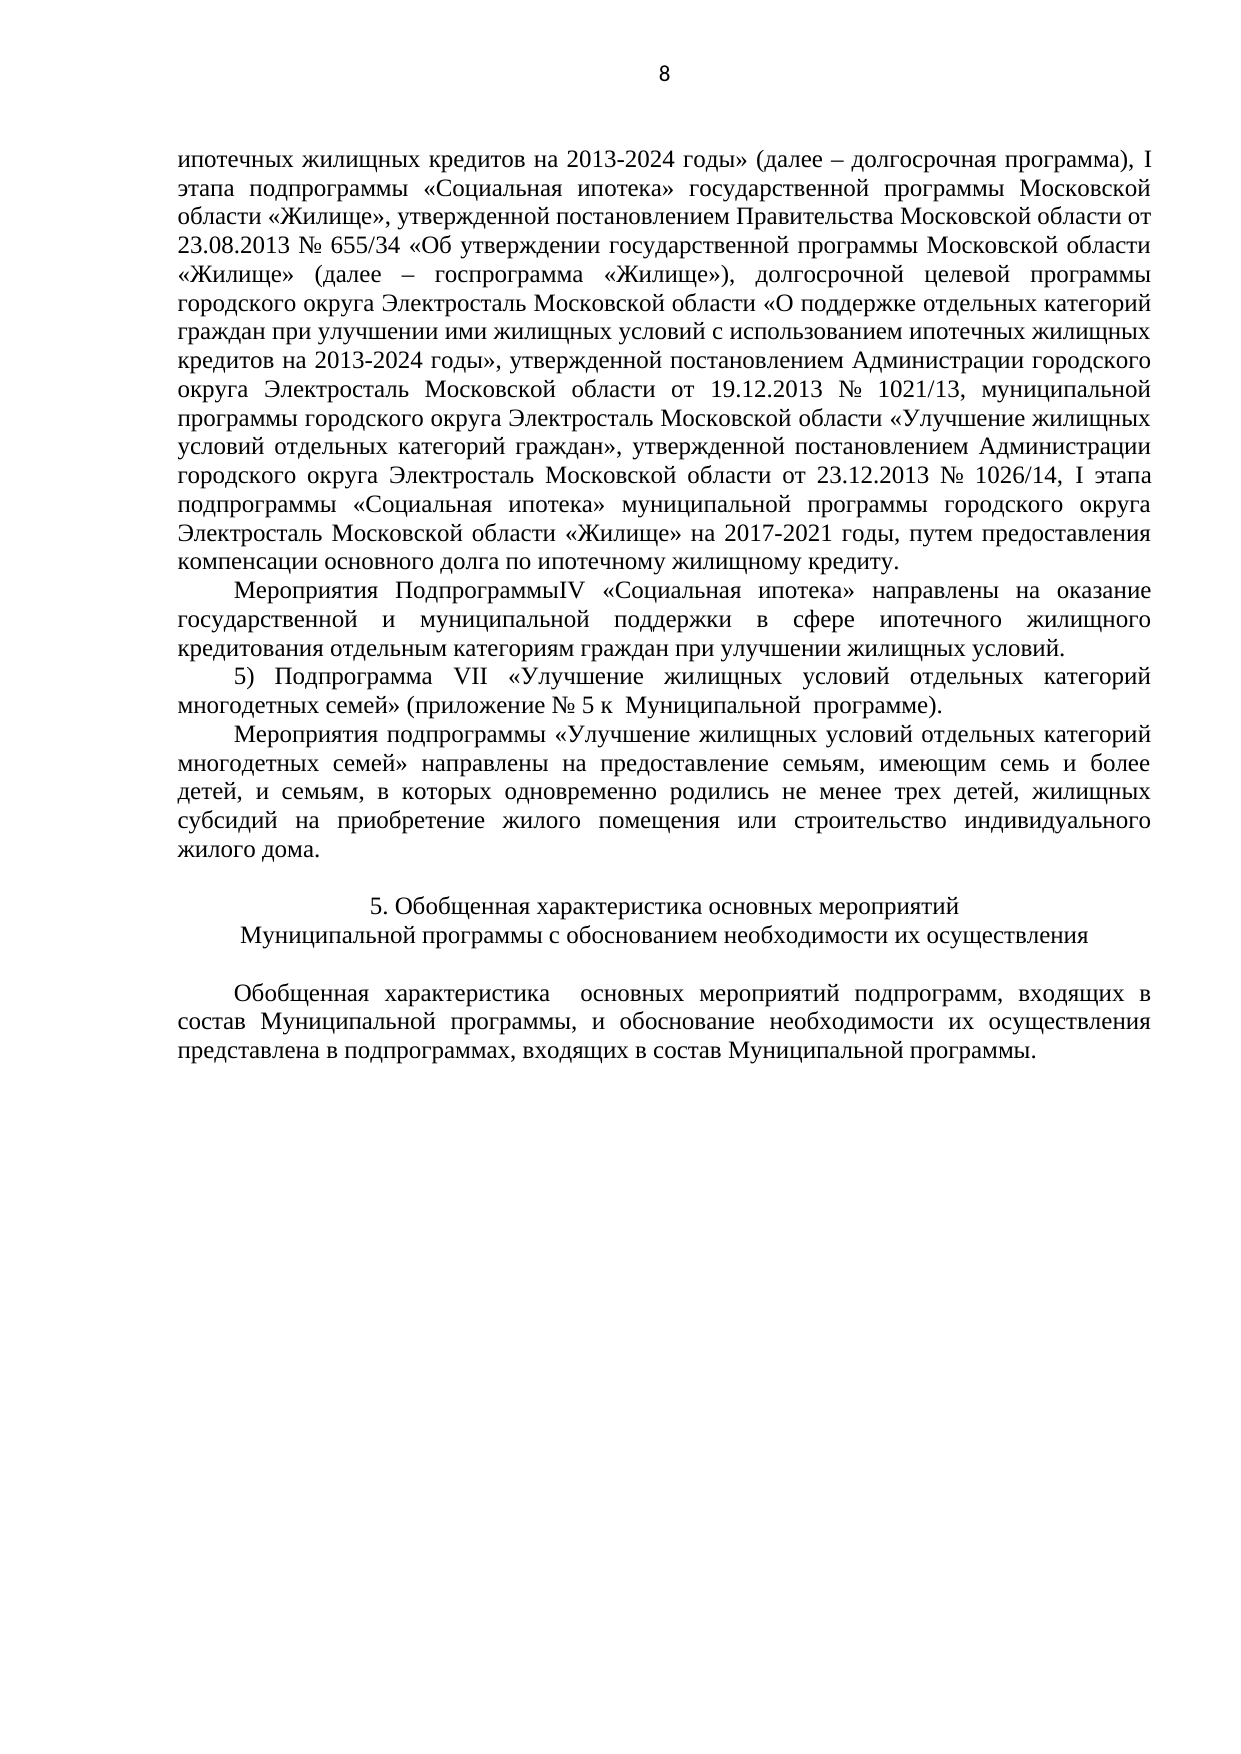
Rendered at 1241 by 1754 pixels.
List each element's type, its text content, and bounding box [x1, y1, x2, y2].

text 5. Обобщенная характеристика основных мероприятий [177, 891, 1152, 920]
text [177, 144, 1152, 575]
text Муниципальной программы с обоснованием необходимости их осуществления [177, 920, 1152, 949]
text Обобщенная характеристика основных мероприятий подпрограмм, входящих в состав Муниципальной программы, и обоснование необходимости их осуществления представлена в подпрограммах, входящих в состав Муниципальной программы. [177, 978, 1152, 1064]
text 5) Подпрограмма VII «Улучшение жилищных условий отдельных категорий многодетных семей» (приложение № 5 к Муниципальной программе). [177, 661, 1152, 719]
text Мероприятия подпрограммы «Улучшение жилищных условий отдельных категорий многодетных семей» направлены на предоставление семьям, имеющим семь и более детей, и семьям, в которых одновременно родились не менее трех детей, жилищных субсидий на приобретение жилого помещения или строительство индивидуального жилого дома. [177, 719, 1152, 863]
text Мероприятия ПодпрограммыIV «Социальная ипотека» направлены на оказание государственной и муниципальной поддержки в сфере ипотечного жилищного кредитования отдельным категориям граждан при улучшении жилищных условий. [177, 575, 1152, 661]
